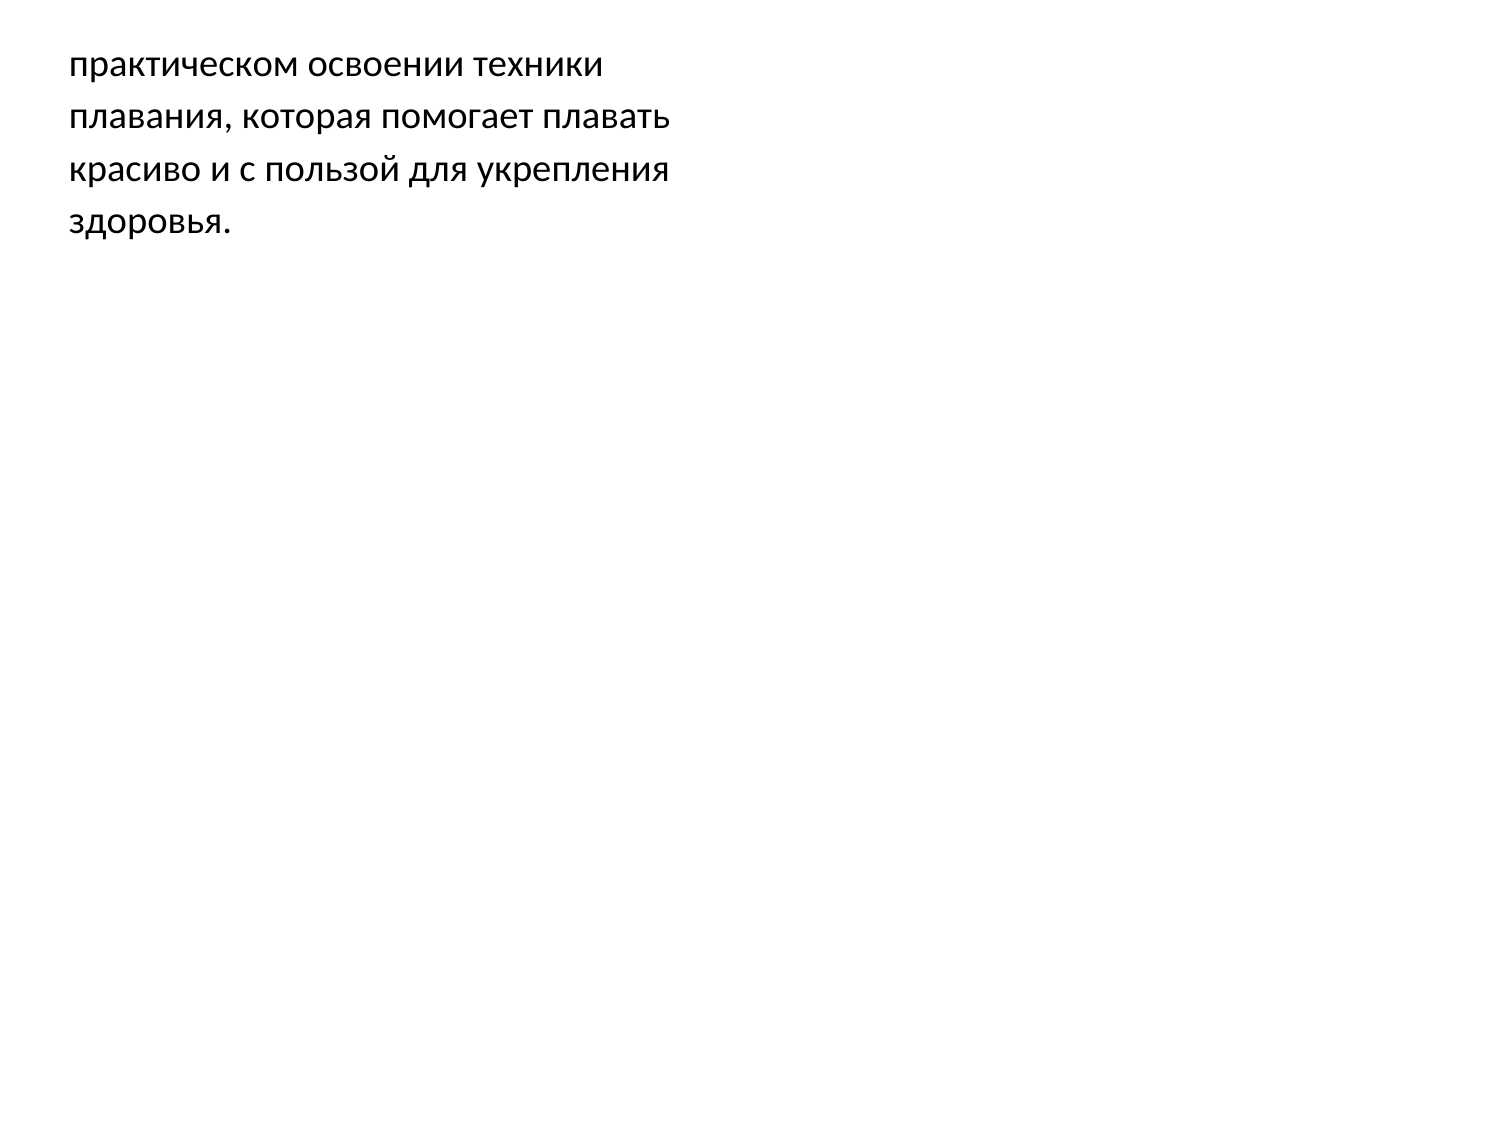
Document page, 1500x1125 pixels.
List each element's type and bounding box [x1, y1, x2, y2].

text [69, 39, 694, 243]
